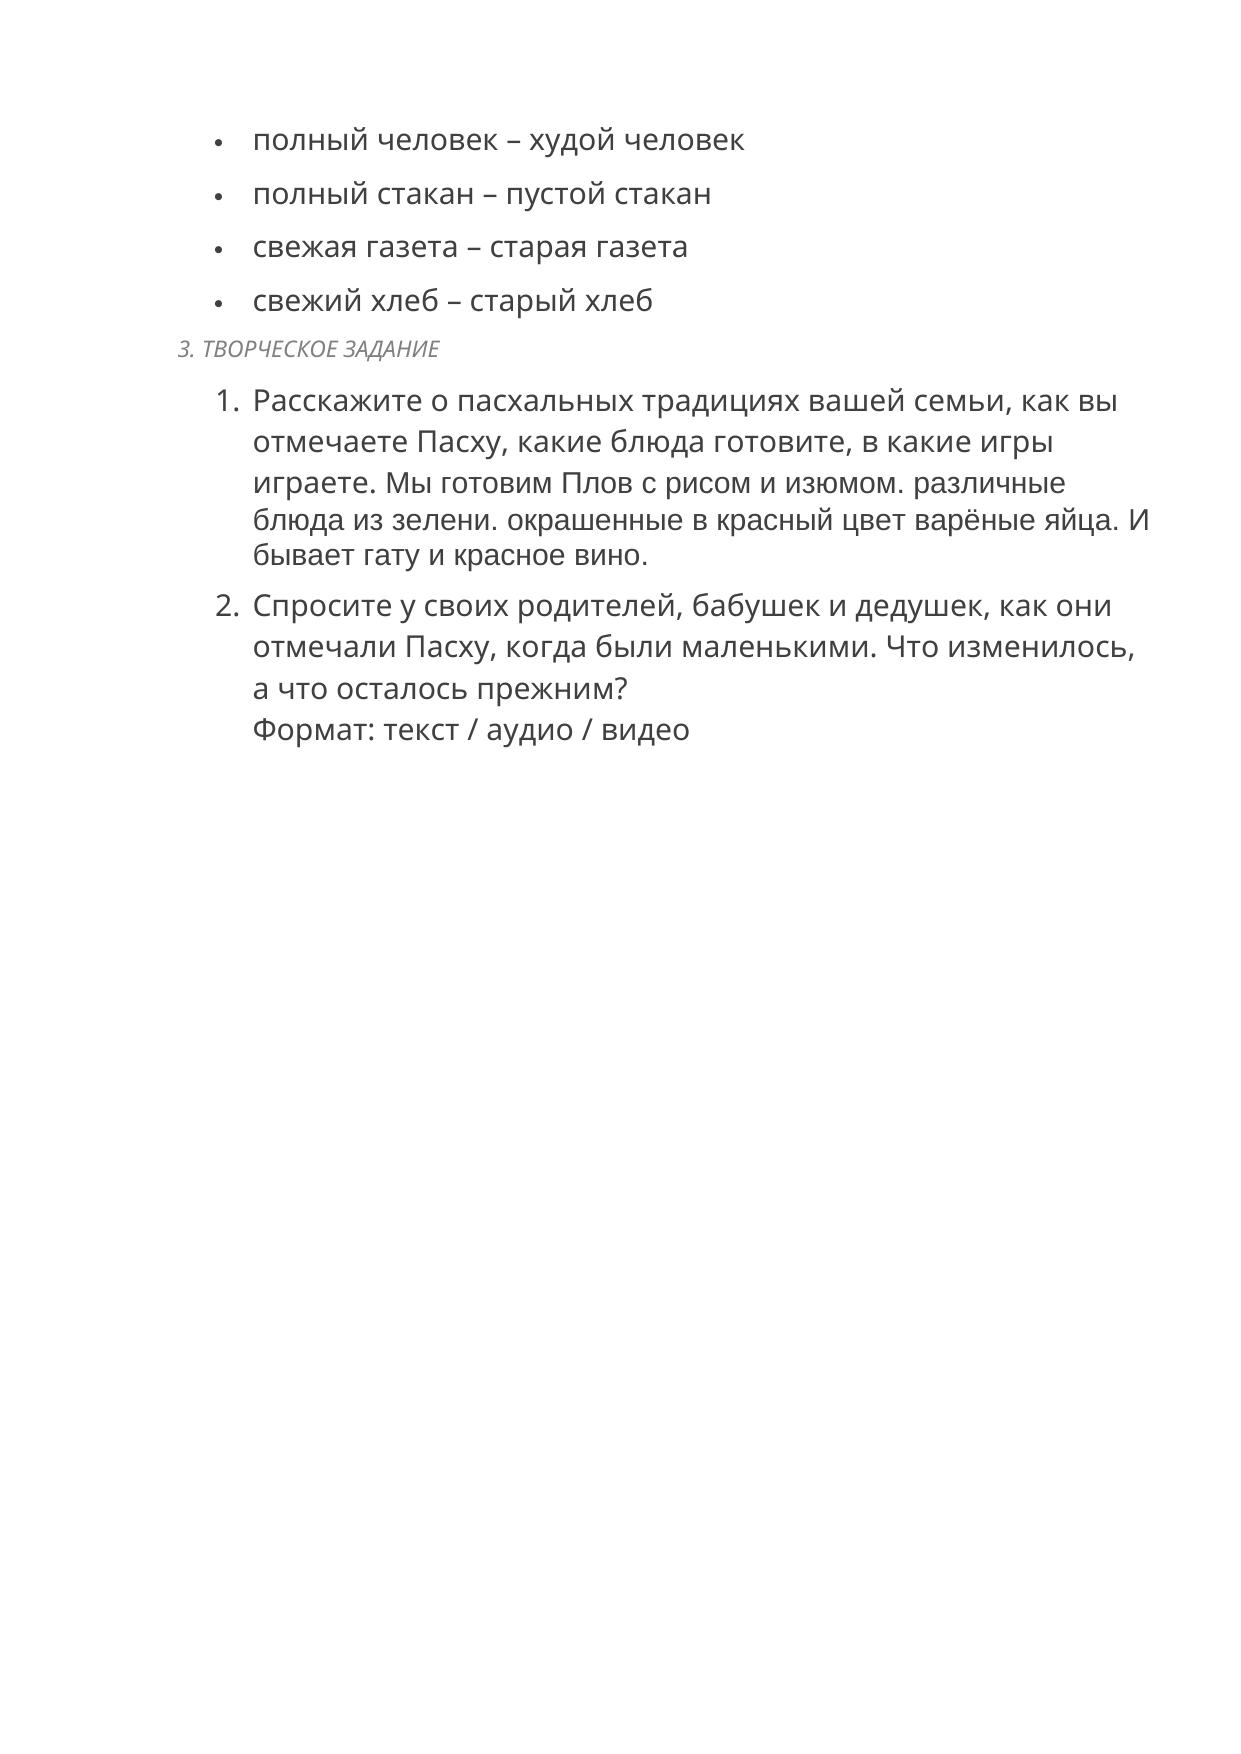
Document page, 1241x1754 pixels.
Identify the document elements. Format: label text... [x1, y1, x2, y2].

list полный человек – худой человек [215, 118, 1152, 159]
list полный стакан – пустой стакан [215, 172, 1152, 213]
list свежая газета – старая газета [215, 225, 1152, 267]
list Расскажите о пасхальных традициях вашей семьи, как вы отмечаете Пасху, какие блюда готовите, в какие игры играете. Мы готовим Плов с рисом и изюмом. различные блюда из зелени. окрашенные в красный цвет варёные яйца. И бывает гату и красное вино. [215, 379, 1152, 572]
list свежий хлеб – старый хлеб [215, 279, 1152, 320]
subtitle 3. ТВОРЧЕСКОЕ ЗАДАНИЕ [177, 333, 1152, 364]
list Спросите у своих родителей, бабушек и дедушек, как они отмечали Пасху, когда были маленькими. Что изменилось, а что осталось прежним? Формат: текст / аудио / видео [215, 584, 1152, 749]
